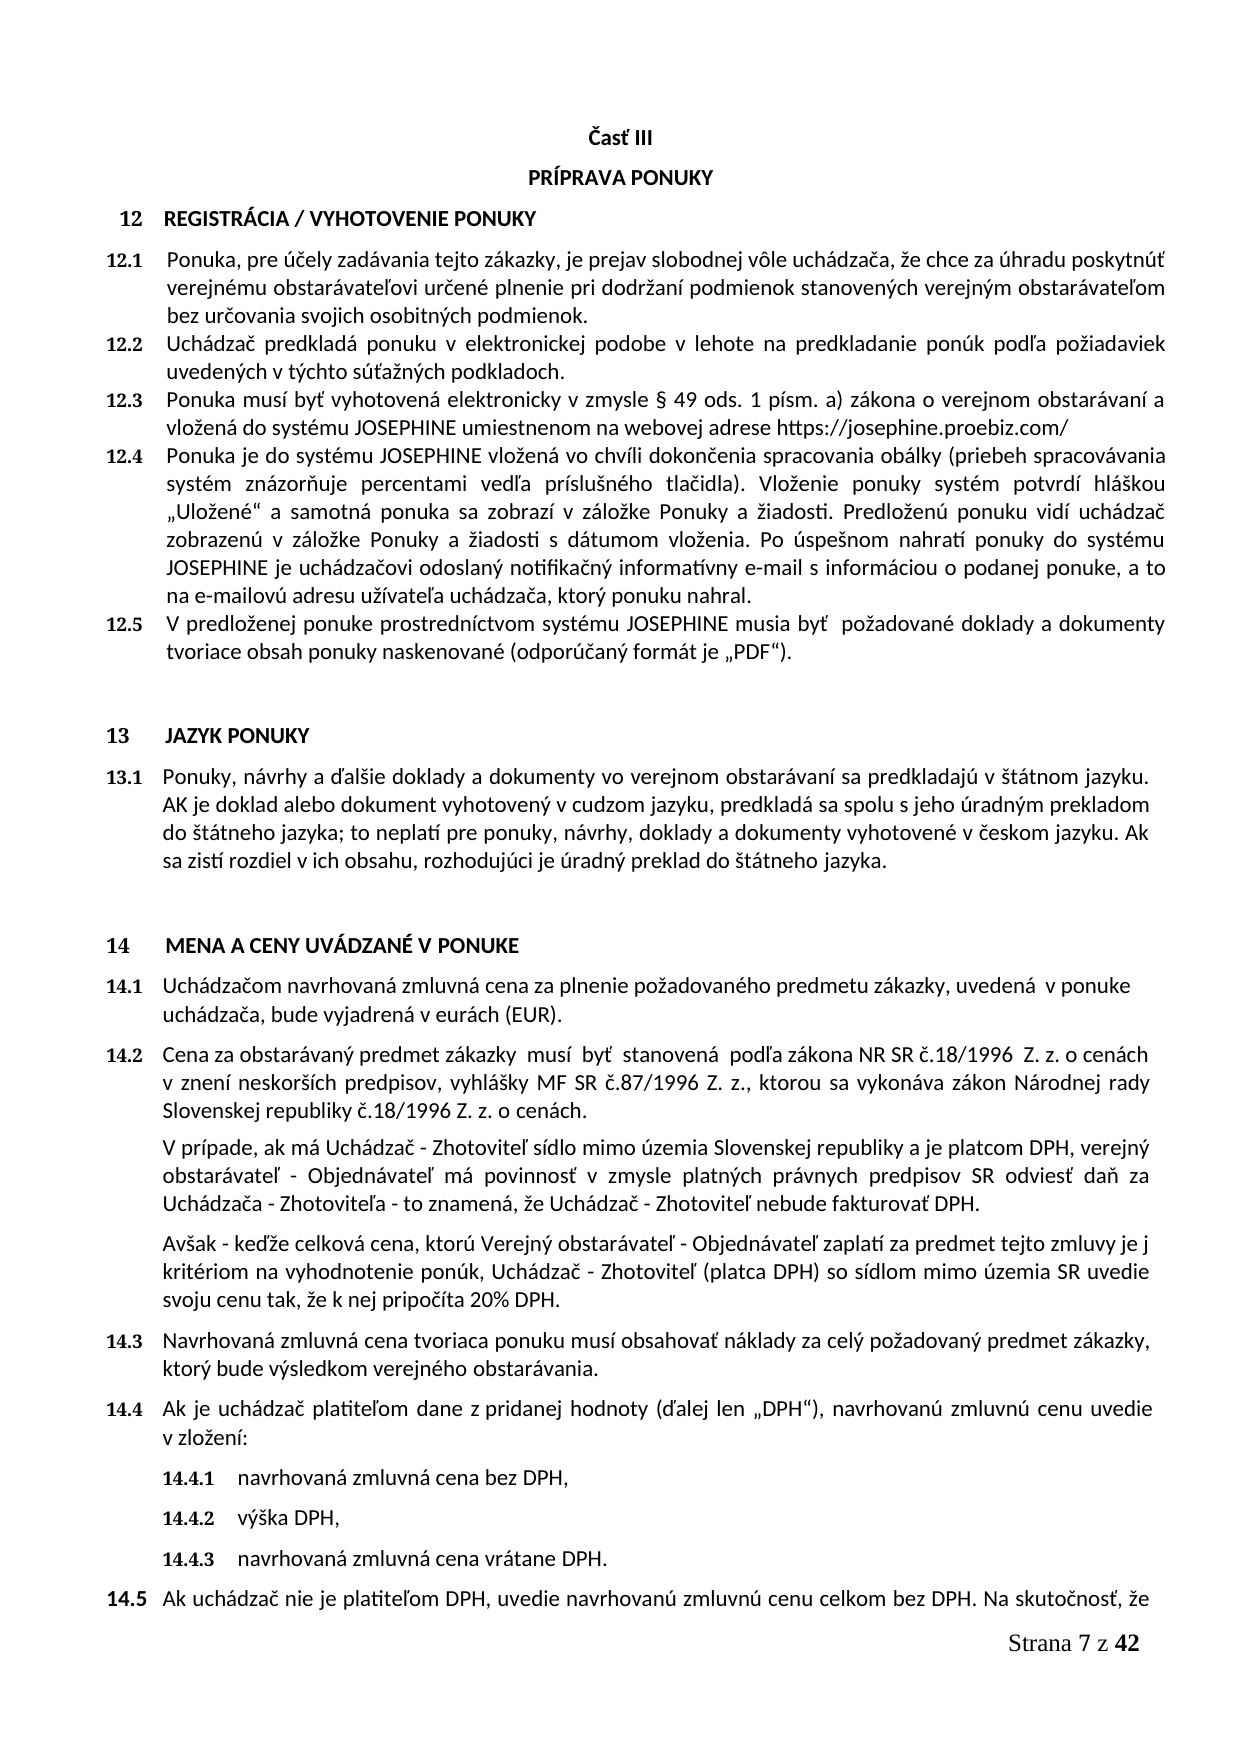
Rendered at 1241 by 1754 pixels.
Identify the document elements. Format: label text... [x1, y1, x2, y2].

text V prípade, ak má Uchádzač - Zhotoviteľ sídlo mimo územia Slovenskej republiky a je platcom DPH, verejný obstarávateľ - Objednávateľ má povinnosť v zmysle platných právnych predpisov SR odviesť daň za Uchádzača - Zhotoviteľa - to znamená, že Uchádzač - Zhotoviteľ nebude fakturovať DPH. [162, 1133, 1151, 1217]
list Ponuka musí byť vyhotovená elektronicky v zmysle § 49 ods. 1 písm. a) zákona o verejnom obstarávaní a vložená do systému JOSEPHINE umiestnenom na webovej adrese https://josephine.proebiz.com/ [106, 385, 1167, 441]
list Registrácia / Vyhotovenie ponuky [119, 204, 1167, 232]
list JAZYK PONUKY [106, 722, 1167, 750]
list navrhovaná zmluvná cena bez DPH, [162, 1463, 1167, 1491]
list Cena za obstarávaný predmet zákazky musí byť stanovená podľa zákona NR SR č.18/1996 Z. z. o cenách v znení neskorších predpisov, vyhlášky MF SR č.87/1996 Z. z., ktorou sa vykonáva zákon Národnej rady Slovenskej republiky č.18/1996 Z. z. o cenách. [106, 1040, 1152, 1124]
list Ak je uchádzač platiteľom dane z pridanej hodnoty (ďalej len „DPH“), navrhovanú zmluvnú cenu uvedie [106, 1394, 1167, 1423]
text v zložení: [162, 1423, 1167, 1451]
list Ponuka, pre účely zadávania tejto zákazky, je prejav slobodnej vôle uchádzača, že chce za úhradu poskytnúť verejnému obstarávateľovi určené plnenie pri dodržaní podmienok stanovených verejným obstarávateľom bez určovania svojich osobitných podmienok. [106, 245, 1167, 329]
text PRÍPRAVA PONUKY [208, 163, 1033, 192]
list Uchádzač predkladá ponuku v elektronickej podobe v lehote na predkladanie ponúk podľa požiadaviek uvedených v týchto súťažných podkladoch. [106, 329, 1167, 385]
list Navrhovaná zmluvná cena tvoriaca ponuku musí obsahovať náklady za celý požadovaný predmet zákazky, ktorý bude výsledkom verejného obstarávania. [106, 1326, 1152, 1382]
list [106, 1584, 1152, 1613]
list Ponuky, návrhy a ďalšie doklady a dokumenty vo verejnom obstarávaní sa predkladajú v štátnom jazyku. AK je doklad alebo dokument vyhotovený v cudzom jazyku, predkladá sa spolu s jeho úradným prekladom do štátneho jazyka; to neplatí pre ponuky, návrhy, doklady a dokumenty vyhotovené v českom jazyku. Ak sa zistí rozdiel v ich obsahu, rozhodujúci je úradný preklad do štátneho jazyka. [106, 762, 1152, 874]
list MENA A CENY UVÁDZANÉ V PONUKE [106, 931, 1167, 959]
text uchádzača, bude vyjadrená v eurách (EUR). [162, 1000, 1167, 1028]
text Avšak - keďže celková cena, ktorú Verejný obstarávateľ - Objednávateľ zaplatí za predmet tejto zmluvy je j kritériom na vyhodnotenie ponúk, Uchádzač - Zhotoviteľ (platca DPH) so sídlom mimo územia SR uvedie svoju cenu tak, že k nej pripočíta 20% DPH. [162, 1229, 1151, 1313]
subtitle Časť III [208, 123, 1033, 151]
list navrhovaná zmluvná cena vrátane DPH. [162, 1544, 1167, 1572]
list Uchádzačom navrhovaná zmluvná cena za plnenie požadovaného predmetu zákazky, uvedená v ponuke [106, 972, 1167, 1000]
list Ponuka je do systému JOSEPHINE vložená vo chvíli dokončenia spracovania obálky (priebeh spracovávania systém znázorňuje percentami vedľa príslušného tlačidla). Vloženie ponuky systém potvrdí hláškou „Uložené“ a samotná ponuka sa zobrazí v záložke Ponuky a žiadosti. Predloženú ponuku vidí uchádzač zobrazenú v záložke Ponuky a žiadosti s dátumom vloženia. Po úspešnom nahratí ponuky do systému JOSEPHINE je uchádzačovi odoslaný notifikačný informatívny e-mail s informáciou o podanej ponuke, a to na e-mailovú adresu užívateľa uchádzača, ktorý ponuku nahral. [106, 441, 1167, 609]
list výška DPH, [162, 1503, 1167, 1532]
list V predloženej ponuke prostredníctvom systému JOSEPHINE musia byť požadované doklady a dokumenty tvoriace obsah ponuky naskenované (odporúčaný formát je „PDF“). [106, 609, 1167, 665]
